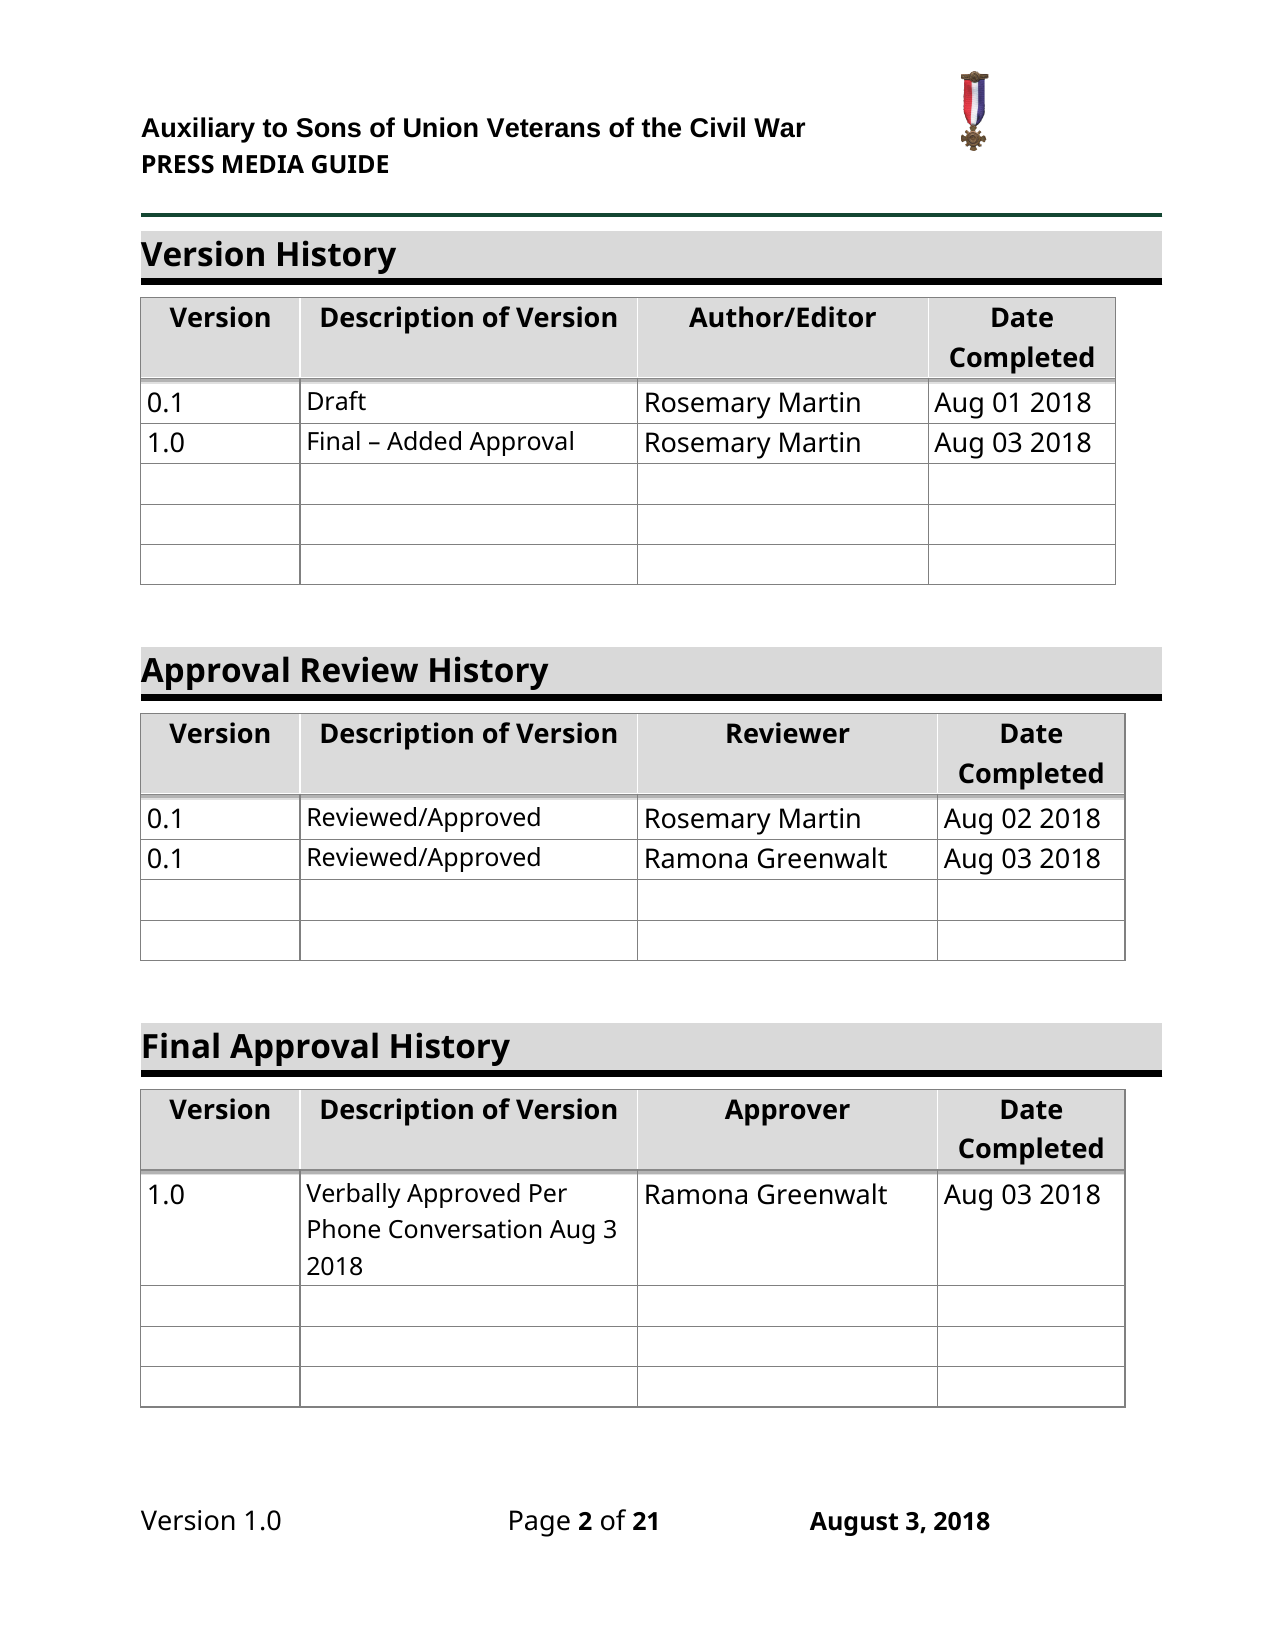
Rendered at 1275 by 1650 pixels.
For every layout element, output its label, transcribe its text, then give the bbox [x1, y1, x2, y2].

table_cell [301, 1286, 637, 1326]
table_cell [141, 1367, 299, 1406]
table_cell Ramona Greenwalt [638, 1175, 937, 1285]
table_cell [638, 1286, 937, 1326]
table_cell [938, 921, 1124, 960]
table_cell [638, 880, 937, 919]
table_cell Rosemary Martin [638, 800, 937, 839]
table_cell [301, 880, 637, 919]
table_cell Verbally Approved Per Phone Conversation Aug 3 2018 [301, 1175, 637, 1285]
table_cell Rosemary Martin [638, 424, 928, 463]
table_header Date Completed [938, 714, 1124, 793]
table_header Version [141, 298, 299, 377]
subtitle Final Approval History [141, 1023, 1162, 1070]
table_cell Rosemary Martin [638, 384, 928, 423]
table_header Reviewer [638, 714, 937, 793]
table_cell Aug 03 2018 [938, 1175, 1124, 1285]
table_cell [929, 505, 1115, 544]
table_cell [141, 505, 299, 544]
table_cell [638, 921, 937, 960]
table_cell [301, 921, 637, 960]
table_cell Aug 01 2018 [929, 384, 1115, 423]
table_cell [638, 464, 928, 503]
table_header Version [141, 1090, 299, 1169]
table_header Description of Version [301, 1090, 637, 1169]
subtitle Approval Review History [141, 647, 1162, 694]
table_cell [301, 1367, 637, 1406]
table_cell [141, 921, 299, 960]
table_cell Ramona Greenwalt [638, 840, 937, 879]
table_cell [141, 1327, 299, 1366]
table_cell [301, 505, 637, 544]
table_cell [638, 1327, 937, 1366]
table_cell Aug 03 2018 [938, 840, 1124, 879]
table_cell Reviewed/Approved [301, 800, 637, 839]
table_cell Aug 03 2018 [929, 424, 1115, 463]
picture [961, 71, 989, 151]
table_cell 0.1 [141, 384, 299, 423]
table_cell Aug 02 2018 [938, 800, 1124, 839]
table_header Version [141, 714, 299, 793]
table_cell Draft [301, 384, 637, 423]
table_header Description of Version [301, 714, 637, 793]
table_cell [141, 545, 299, 584]
table_cell [929, 545, 1115, 584]
table_cell [938, 1286, 1124, 1326]
table_cell 0.1 [141, 840, 299, 879]
table_cell [929, 464, 1115, 503]
table_cell [301, 464, 637, 503]
table_cell [141, 1286, 299, 1326]
subtitle Version History [141, 231, 1162, 278]
table_cell 1.0 [141, 1175, 299, 1285]
table_cell 0.1 [141, 800, 299, 839]
table_cell [638, 545, 928, 584]
table_cell [938, 880, 1124, 919]
table_cell [301, 545, 637, 584]
table_cell [938, 1327, 1124, 1366]
table_cell [638, 505, 928, 544]
table_cell [141, 464, 299, 503]
table_header Description of Version [301, 298, 637, 377]
table_cell [141, 880, 299, 919]
table_cell 1.0 [141, 424, 299, 463]
table_cell Final – Added Approval [301, 424, 637, 463]
table_cell Reviewed/Approved [301, 840, 637, 879]
table_cell [638, 1367, 937, 1406]
table_header Date Completed [938, 1090, 1124, 1169]
table_header Author/Editor [638, 298, 928, 377]
table_header Date Completed [929, 298, 1115, 377]
table_cell [938, 1367, 1124, 1406]
table_header Approver [638, 1090, 937, 1169]
table_cell [301, 1327, 637, 1366]
